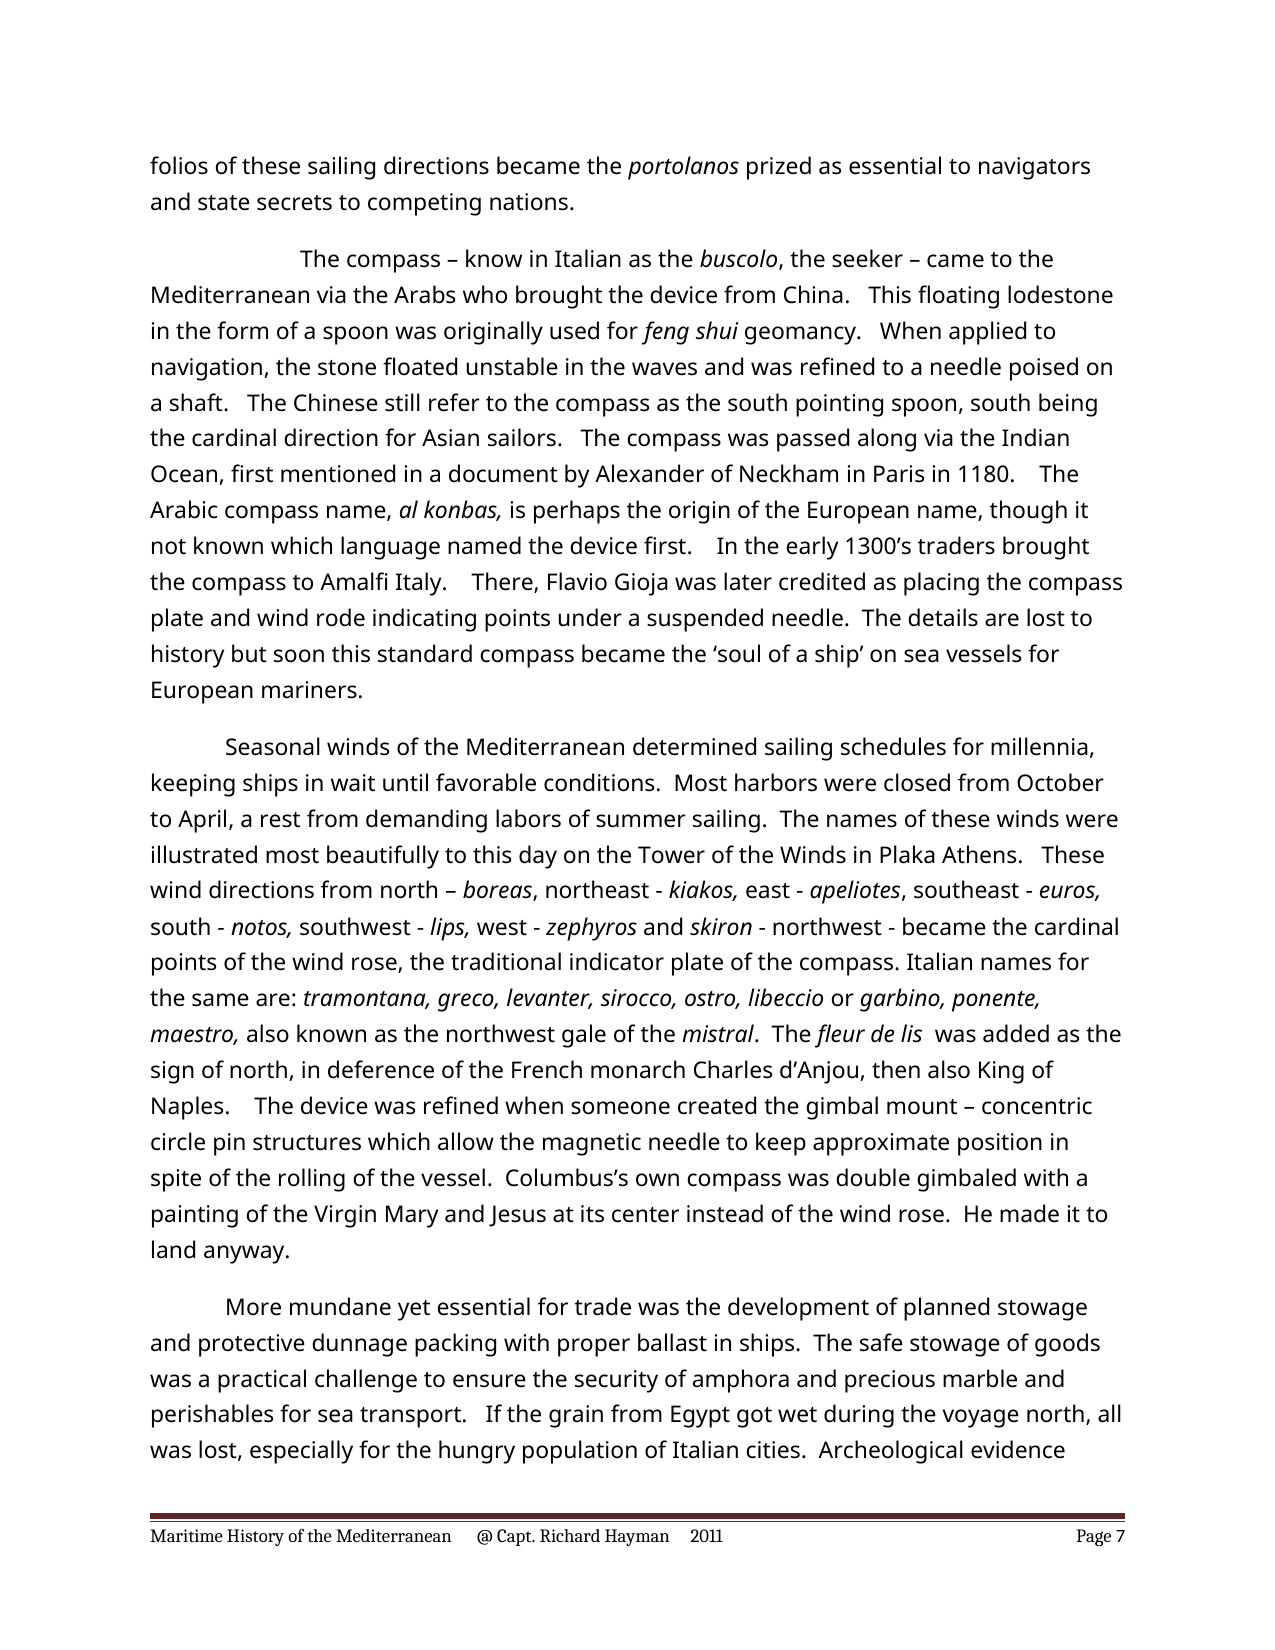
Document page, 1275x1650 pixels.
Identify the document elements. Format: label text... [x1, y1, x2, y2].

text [150, 1291, 1125, 1466]
text The compass – know in Italian as the buscolo, the seeker – came to the Mediterranean via the Arabs who brought the device from China. This floating lodestone in the form of a spoon was originally used for feng shui geomancy. When applied to navigation, the stone floated unstable in the waves and was refined to a needle poised on a shaft. The Chinese still refer to the compass as the south pointing spoon, south being the cardinal direction for Asian sailors. The compass was passed along via the Indian Ocean, first mentioned in a document by Alexander of Neckham in Paris in 1180. The Arabic compass name, al konbas, is perhaps the origin of the European name, though it not known which language named the device first. In the early 1300’s traders brought the compass to Amalfi Italy. There, Flavio Gioja was later credited as placing the compass plate and wind rode indicating points under a suspended needle. The details are lost to history but soon this standard compass became the ‘soul of a ship’ on sea vessels for European mariners. [150, 243, 1125, 705]
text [150, 150, 1125, 217]
text Seasonal winds of the Mediterranean determined sailing schedules for millennia, keeping ships in wait until favorable conditions. Most harbors were closed from October to April, a rest from demanding labors of summer sailing. The names of these winds were illustrated most beautifully to this day on the Tower of the Winds in Plaka Athens. These wind directions from north – boreas, northeast - kiakos, east - apeliotes, southeast - euros, south - notos, southwest - lips, west - zephyros and skiron - northwest - became the cardinal points of the wind rose, the traditional indicator plate of the compass. Italian names for the same are: tramontana, greco, levanter, sirocco, ostro, libeccio or garbino, ponente, maestro, also known as the northwest gale of the mistral. The fleur de lis was added as the sign of north, in deference of the French monarch Charles d’Anjou, then also King of Naples. The device was refined when someone created the gimbal mount – concentric circle pin structures which allow the magnetic needle to keep approximate position in spite of the rolling of the vessel. Columbus’s own compass was double gimbaled with a painting of the Virgin Mary and Jesus at its center instead of the wind rose. He made it to land anyway. [150, 731, 1125, 1265]
